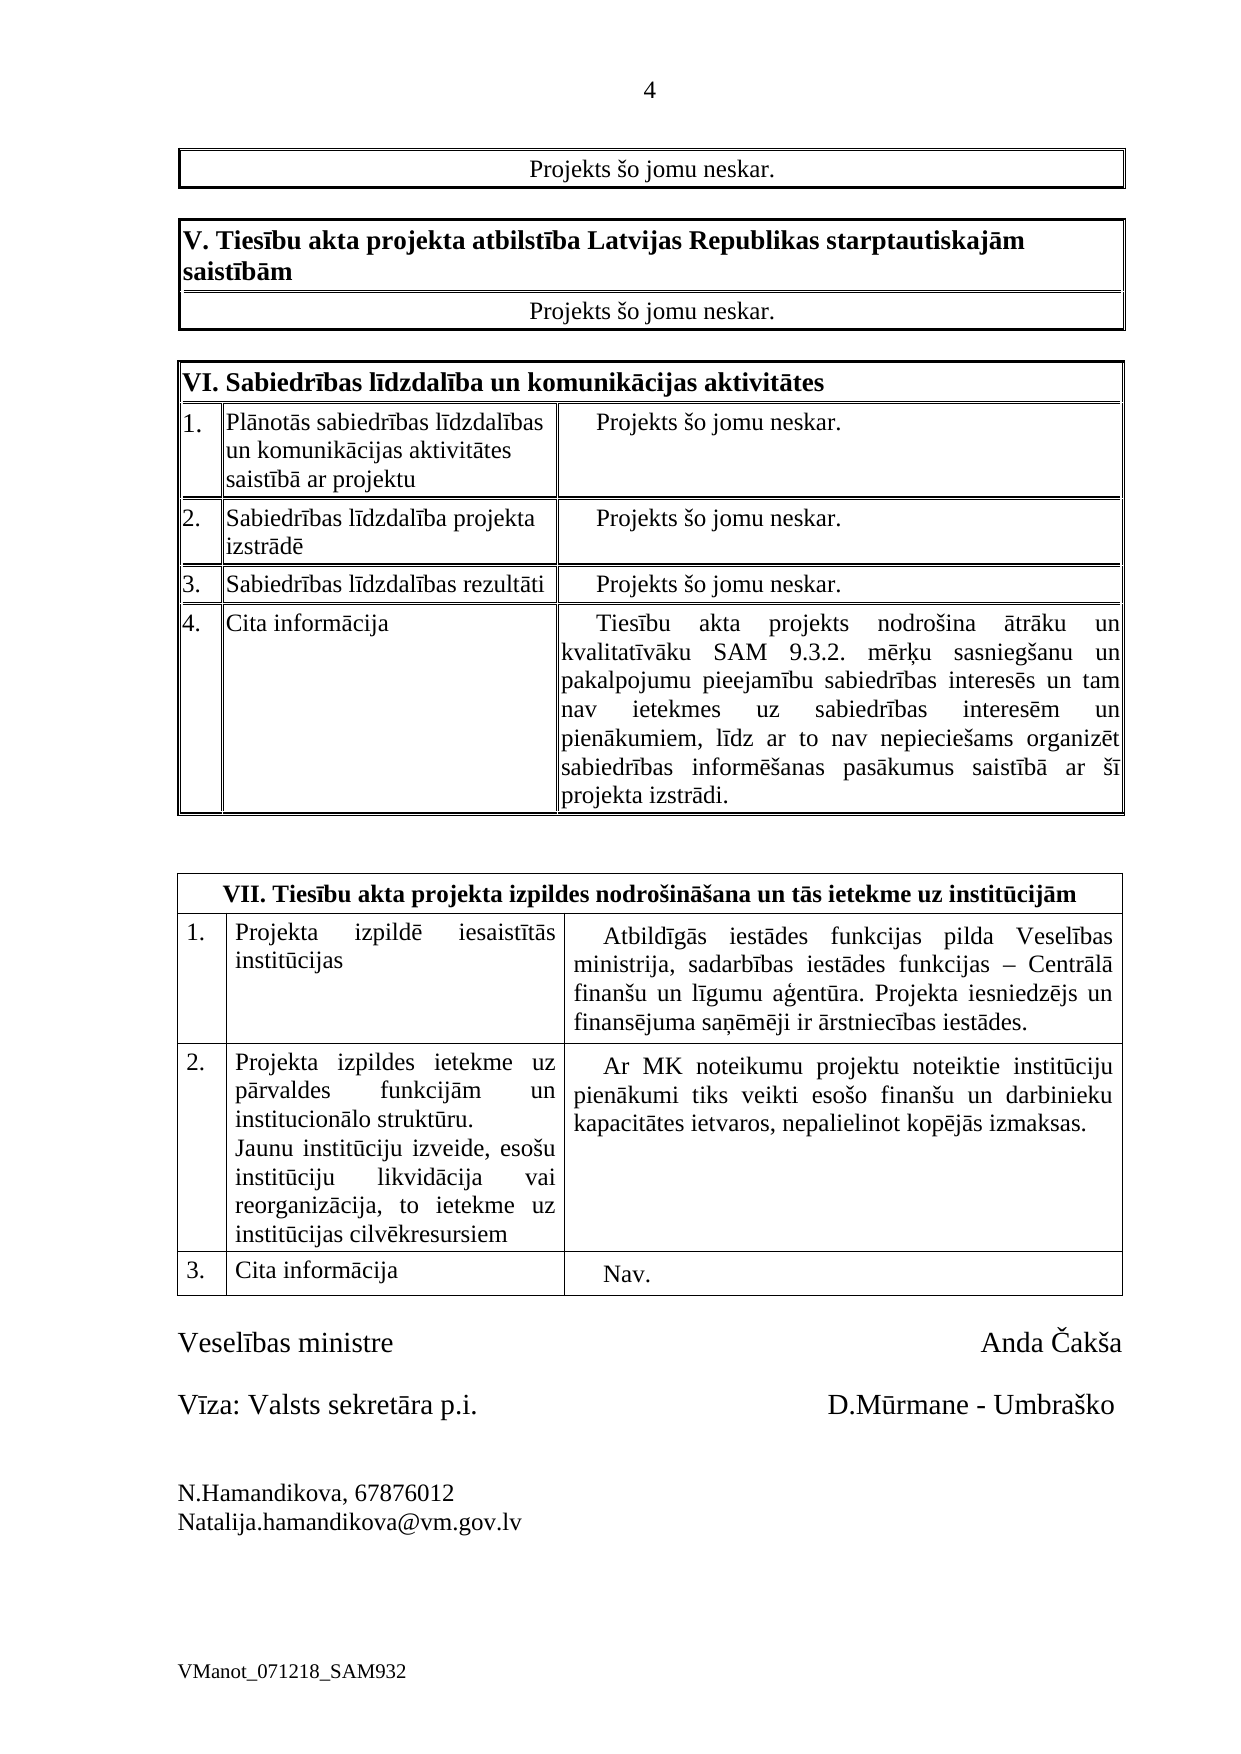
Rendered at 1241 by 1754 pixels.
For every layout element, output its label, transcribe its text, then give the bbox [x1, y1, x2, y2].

table_cell 4. [181, 601, 222, 812]
table_cell Sabiedrības līdzdalības rezultāti [224, 567, 556, 601]
text N.Hamandikova, 67876012 [177, 1478, 1122, 1507]
table_cell Projekts šo jomu neskar. [181, 151, 1123, 186]
table_cell Tiesību akta projekts nodrošina ātrāku un kvalitatīvāku SAM 9.3.2. mērķu sasniegšanu un pakalpojumu pieejamību sabiedrības interesēs un tam nav ietekmes uz sabiedrības interesēm un pienākumiem, līdz ar to nav nepieciešams organizēt sabiedrības informēšanas pasākumus saistībā ar šī projekta izstrādi. [558, 601, 1122, 812]
table_cell 1. [178, 914, 226, 1043]
table_cell 3. [178, 1252, 226, 1295]
table_cell Projekts šo jomu neskar. [559, 563, 1122, 601]
table_cell Projekts šo jomu neskar. [559, 496, 1122, 563]
text Natalija.hamandikova@vm.gov.lv [177, 1507, 1122, 1536]
table_cell 3. [181, 563, 221, 601]
table_cell Ar MK noteikumu projektu noteiktie institūciju pienākumi tiks veikti esošo finanšu un darbinieku kapacitātes ietvaros, nepalielinot kopējās izmaksas. [565, 1044, 1122, 1251]
table_header V. Tiesību akta projekta atbilstība Latvijas Republikas starptautiskajām saistībām [181, 221, 1123, 290]
table_cell Cita informācija [227, 1252, 564, 1295]
table_cell Projekta izpildē iesaistītās institūcijas [227, 914, 564, 1043]
table_cell Projekts šo jomu neskar. [180, 290, 1124, 328]
table_cell 2. [178, 1044, 226, 1251]
table_cell 2. [181, 496, 221, 563]
table_cell 1. [179, 401, 222, 496]
text Veselības ministre Anda Čakša [177, 1325, 1122, 1358]
table_cell Projekts šo jomu neskar. [558, 401, 1123, 496]
table_cell Nav. [565, 1252, 1122, 1295]
table_cell Cita informācija [223, 605, 558, 812]
table_header VII. Tiesību akta projekta izpildes nodrošināšana un tās ietekme uz institūcijām [178, 874, 1122, 913]
text Vīza: Valsts sekretāra p.i. D.Mūrmane - Umbraško [177, 1387, 1122, 1421]
table_header VI. Sabiedrības līdzdalība un komunikācijas aktivitātes [181, 363, 1122, 401]
table_cell Projekta izpildes ietekme uz pārvaldes funkcijām un institucionālo struktūru. Jaunu institūciju izveide, esošu institūciju likvidācija vai reorganizācija, to ietekme uz institūcijas cilvēkresursiem [227, 1044, 564, 1251]
table_cell Atbildīgās iestādes funkcijas pilda Veselības ministrija, sadarbības iestādes funkcijas – Centrālā finanšu un līgumu aģentūra. Projekta iesniedzējs un finansējuma saņēmēji ir ārstniecības iestādes. [565, 914, 1122, 1043]
table_cell Plānotās sabiedrības līdzdalības un komunikācijas aktivitātes saistībā ar projektu [224, 404, 556, 496]
table_cell Sabiedrības līdzdalība projekta izstrādē [224, 500, 556, 563]
